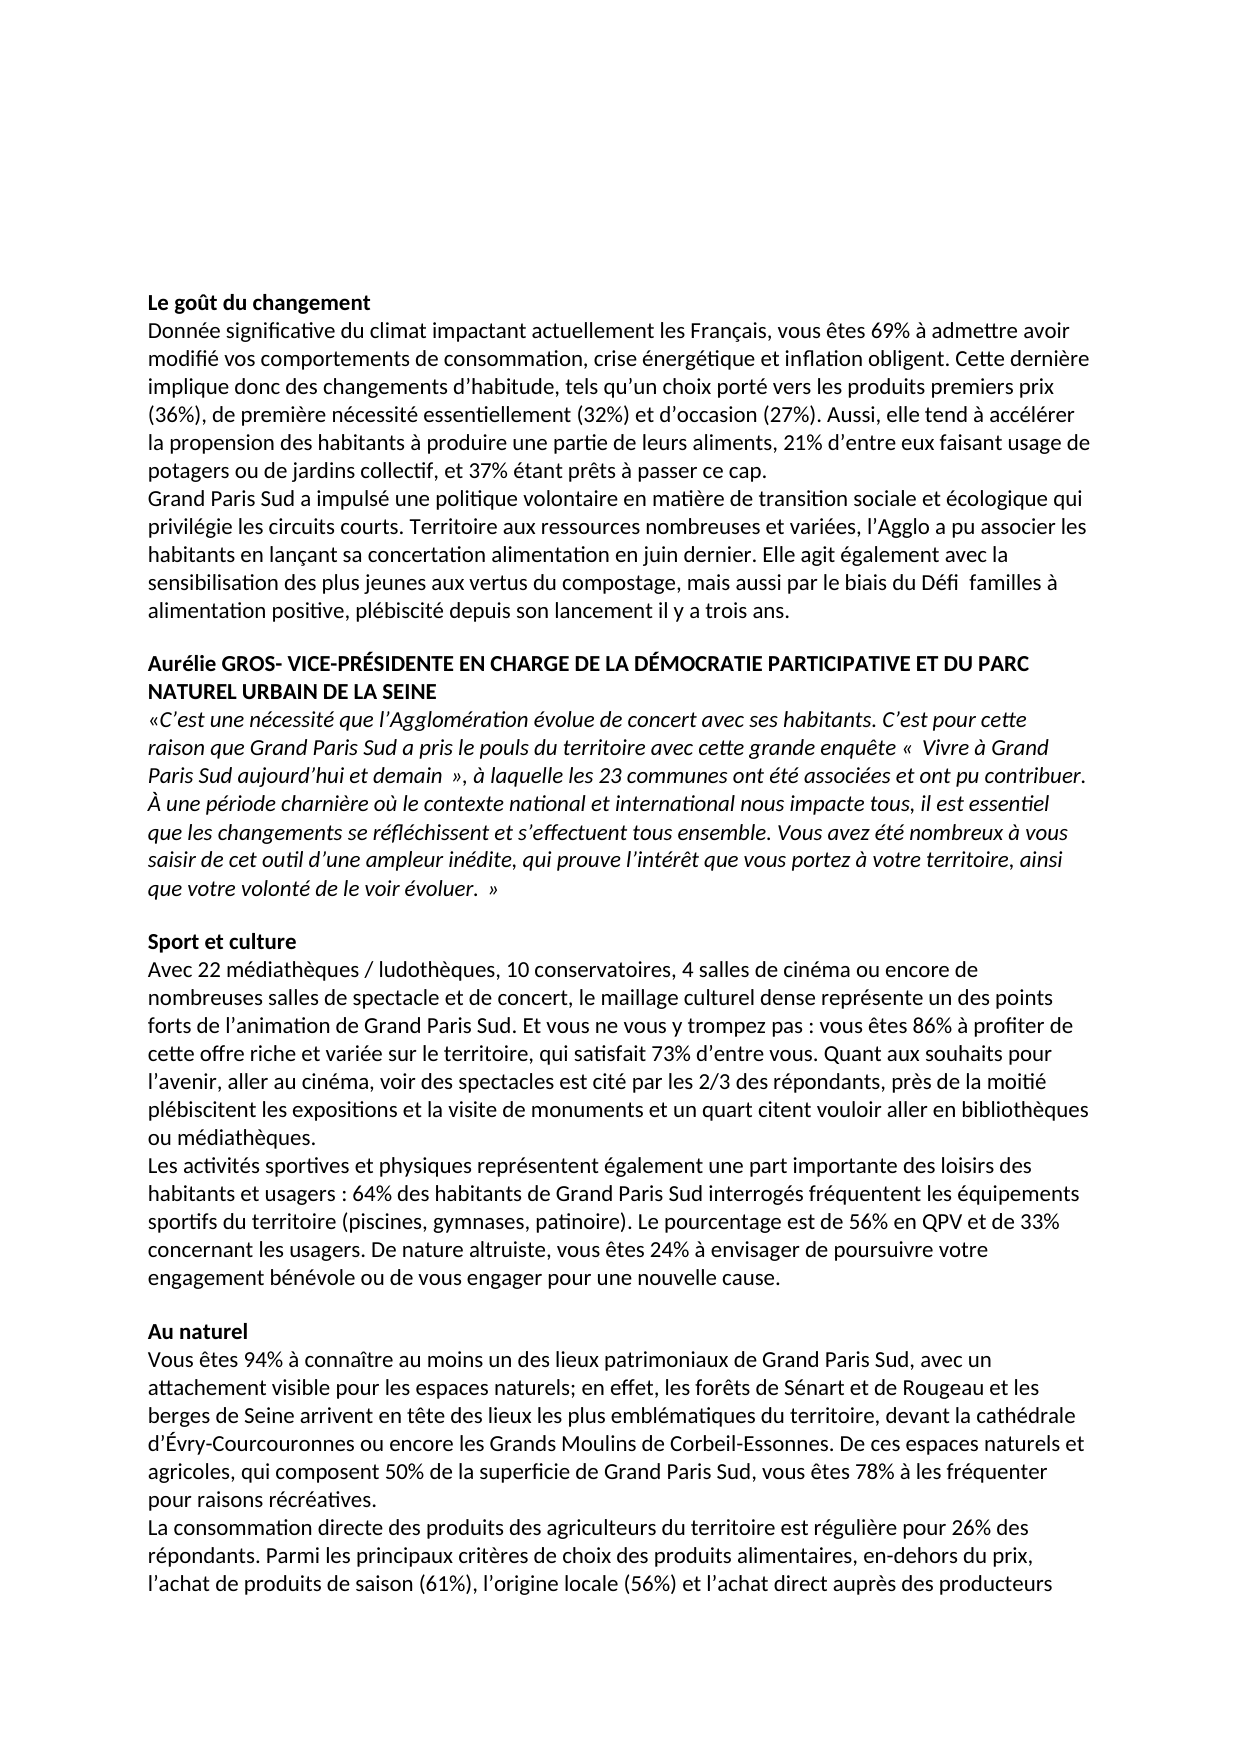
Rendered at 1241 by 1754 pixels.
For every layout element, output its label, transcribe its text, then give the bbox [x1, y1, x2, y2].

text Aurélie GROS- VICE-PRÉSIDENTE EN CHARGE DE LA DÉMOCRATIE PARTICIPATIVE ET DU PARC NATUREL URBAIN DE LA SEINE [148, 649, 1093, 706]
text Avec 22 médiathèques / ludothèques, 10 conservatoires, 4 salles de cinéma ou encore de nombreuses salles de spectacle et de concert, le maillage culturel dense représente un des points forts de l’animation de Grand Paris Sud. Et vous ne vous y trompez pas : vous êtes 86% à profiter de cette offre riche et variée sur le territoire, qui satisfait 73% d’entre vous. Quant aux souhaits pour l’avenir, aller au cinéma, voir des spectacles est cité par les 2/3 des répondants, près de la moitié plébiscitent les expositions et la visite de monuments et un quart citent vouloir aller en bibliothèques ou médiathèques. [148, 955, 1093, 1151]
text Vous êtes 94% à connaître au moins un des lieux patrimoniaux de Grand Paris Sud, avec un attachement visible pour les espaces naturels; en effet, les forêts de Sénart et de Rougeau et les berges de Seine arrivent en tête des lieux les plus emblématiques du territoire, devant la cathédrale d’Évry-Courcouronnes ou encore les Grands Moulins de Corbeil-Essonnes. De ces espaces naturels et agricoles, qui composent 50% de la superficie de Grand Paris Sud, vous êtes 78% à les fréquenter pour raisons récréatives. [148, 1345, 1093, 1513]
text Au naturel [148, 1317, 1093, 1345]
text Le goût du changement [148, 288, 1093, 316]
text La consommation directe des produits des agriculteurs du territoire est régulière pour 26% des répondants. Parmi les principaux critères de choix des produits alimentaires, en-dehors du prix, l’achat de produits de saison (61%), l’origine locale (56%) et l’achat direct auprès des producteurs [148, 1513, 1093, 1597]
text «C’est une nécessité que l’Agglomération évolue de concert avec ses habitants. C’est pour cette raison que Grand Paris Sud a pris le pouls du territoire avec cette grande enquête « Vivre à Grand Paris Sud aujourd’hui et demain », à laquelle les 23 communes ont été associées et ont pu contribuer. À une période charnière où le contexte national et international nous impacte tous, il est essentiel que les changements se réﬂéchissent et s’effectuent tous ensemble. Vous avez été nombreux à vous saisir de cet outil d’une ampleur inédite, qui prouve l’intérêt que vous portez à votre territoire, ainsi que votre volonté de le voir évoluer. » [148, 706, 1093, 902]
text Donnée significative du climat impactant actuellement les Français, vous êtes 69% à admettre avoir modifié vos comportements de consommation, crise énergétique et inflation obligent. Cette dernière implique donc des changements d’habitude, tels qu’un choix porté vers les produits premiers prix (36%), de première nécessité essentiellement (32%) et d’occasion (27%). Aussi, elle tend à accélérer la propension des habitants à produire une partie de leurs aliments, 21% d’entre eux faisant usage de potagers ou de jardins collectif, et 37% étant prêts à passer ce cap. [148, 316, 1093, 484]
text Sport et culture [148, 927, 1093, 955]
text Grand Paris Sud a impulsé une politique volontaire en matière de transition sociale et écologique qui privilégie les circuits courts. Territoire aux ressources nombreuses et variées, l’Agglo a pu associer les habitants en lançant sa concertation alimentation en juin dernier. Elle agit également avec la sensibilisation des plus jeunes aux vertus du compostage, mais aussi par le biais du Défi familles à alimentation positive, plébiscité depuis son lancement il y a trois ans. [148, 484, 1093, 624]
text Les activités sportives et physiques représentent également une part importante des loisirs des habitants et usagers : 64% des habitants de Grand Paris Sud interrogés fréquentent les équipements sportifs du territoire (piscines, gymnases, patinoire). Le pourcentage est de 56% en QPV et de 33% concernant les usagers. De nature altruiste, vous êtes 24% à envisager de poursuivre votre engagement bénévole ou de vous engager pour une nouvelle cause. [148, 1151, 1093, 1291]
